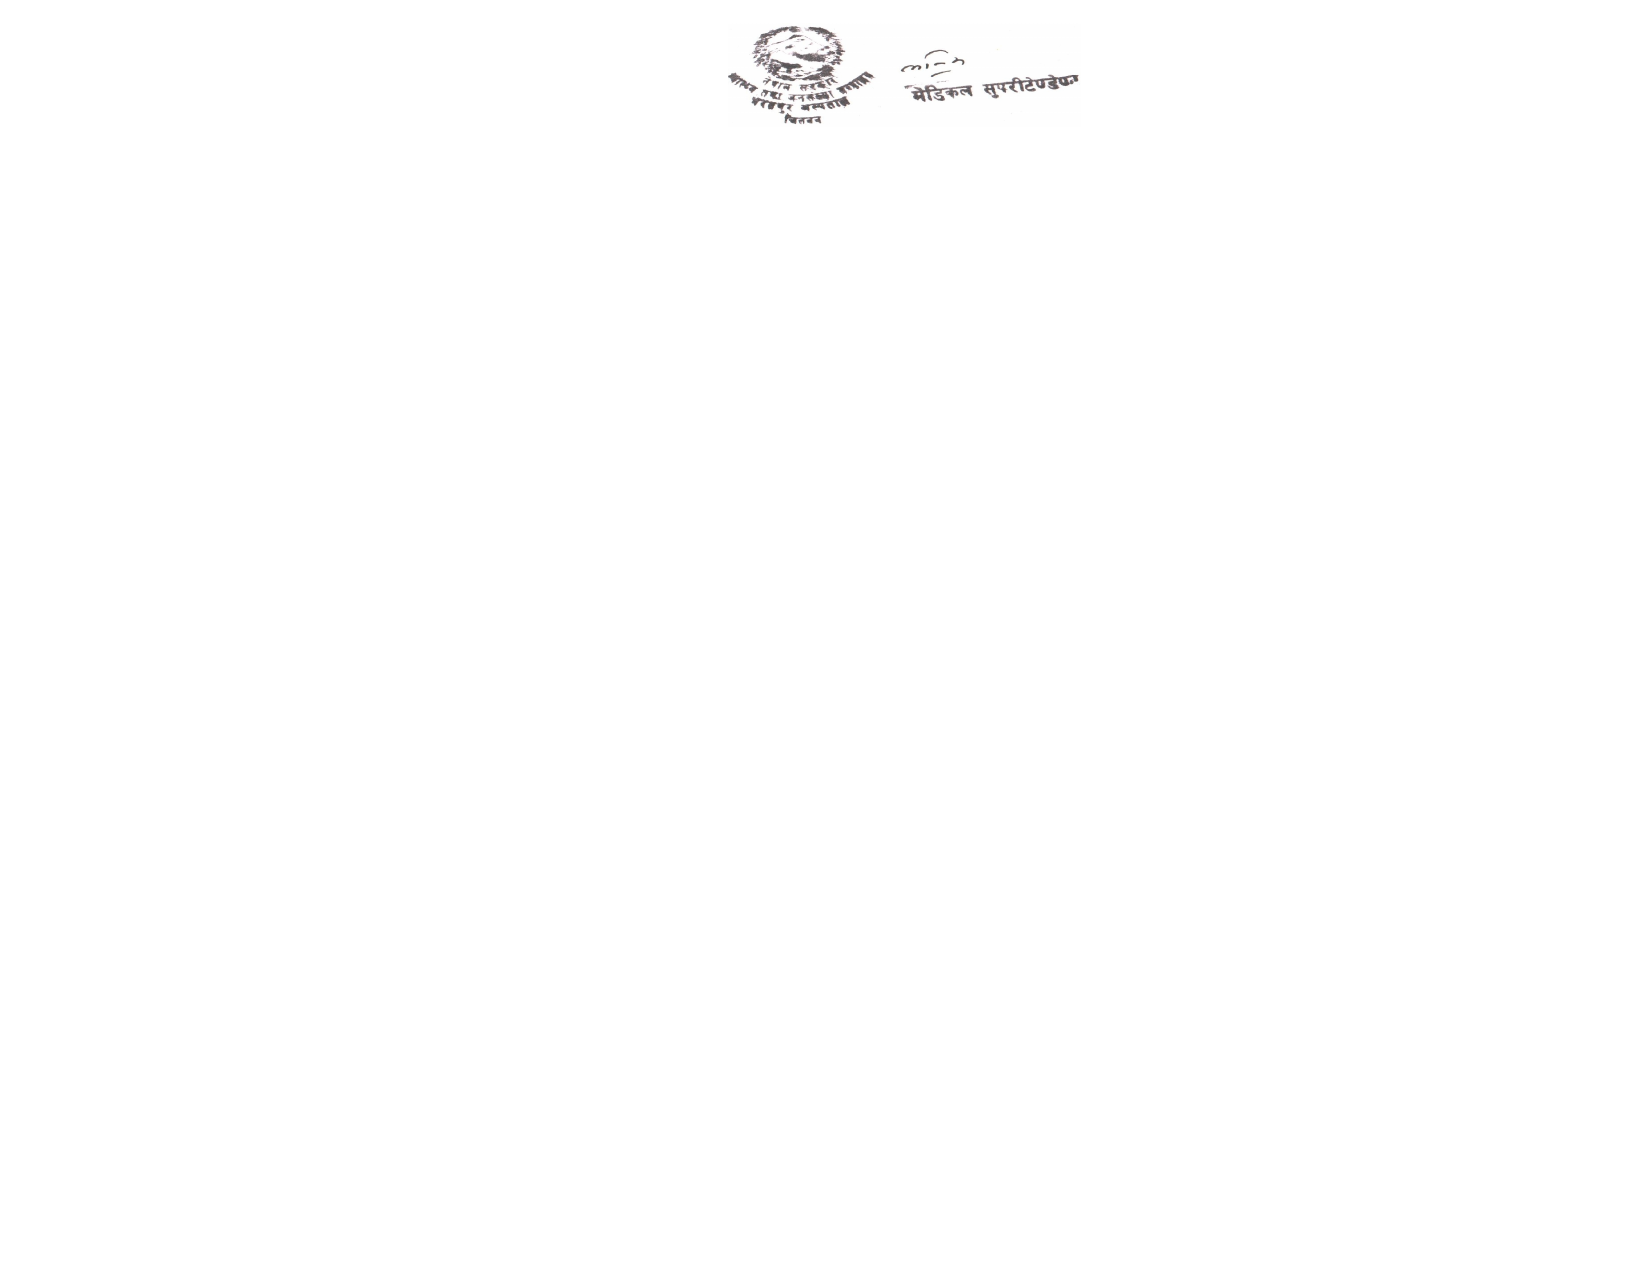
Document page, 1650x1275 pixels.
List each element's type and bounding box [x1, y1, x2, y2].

picture [728, 23, 1082, 127]
